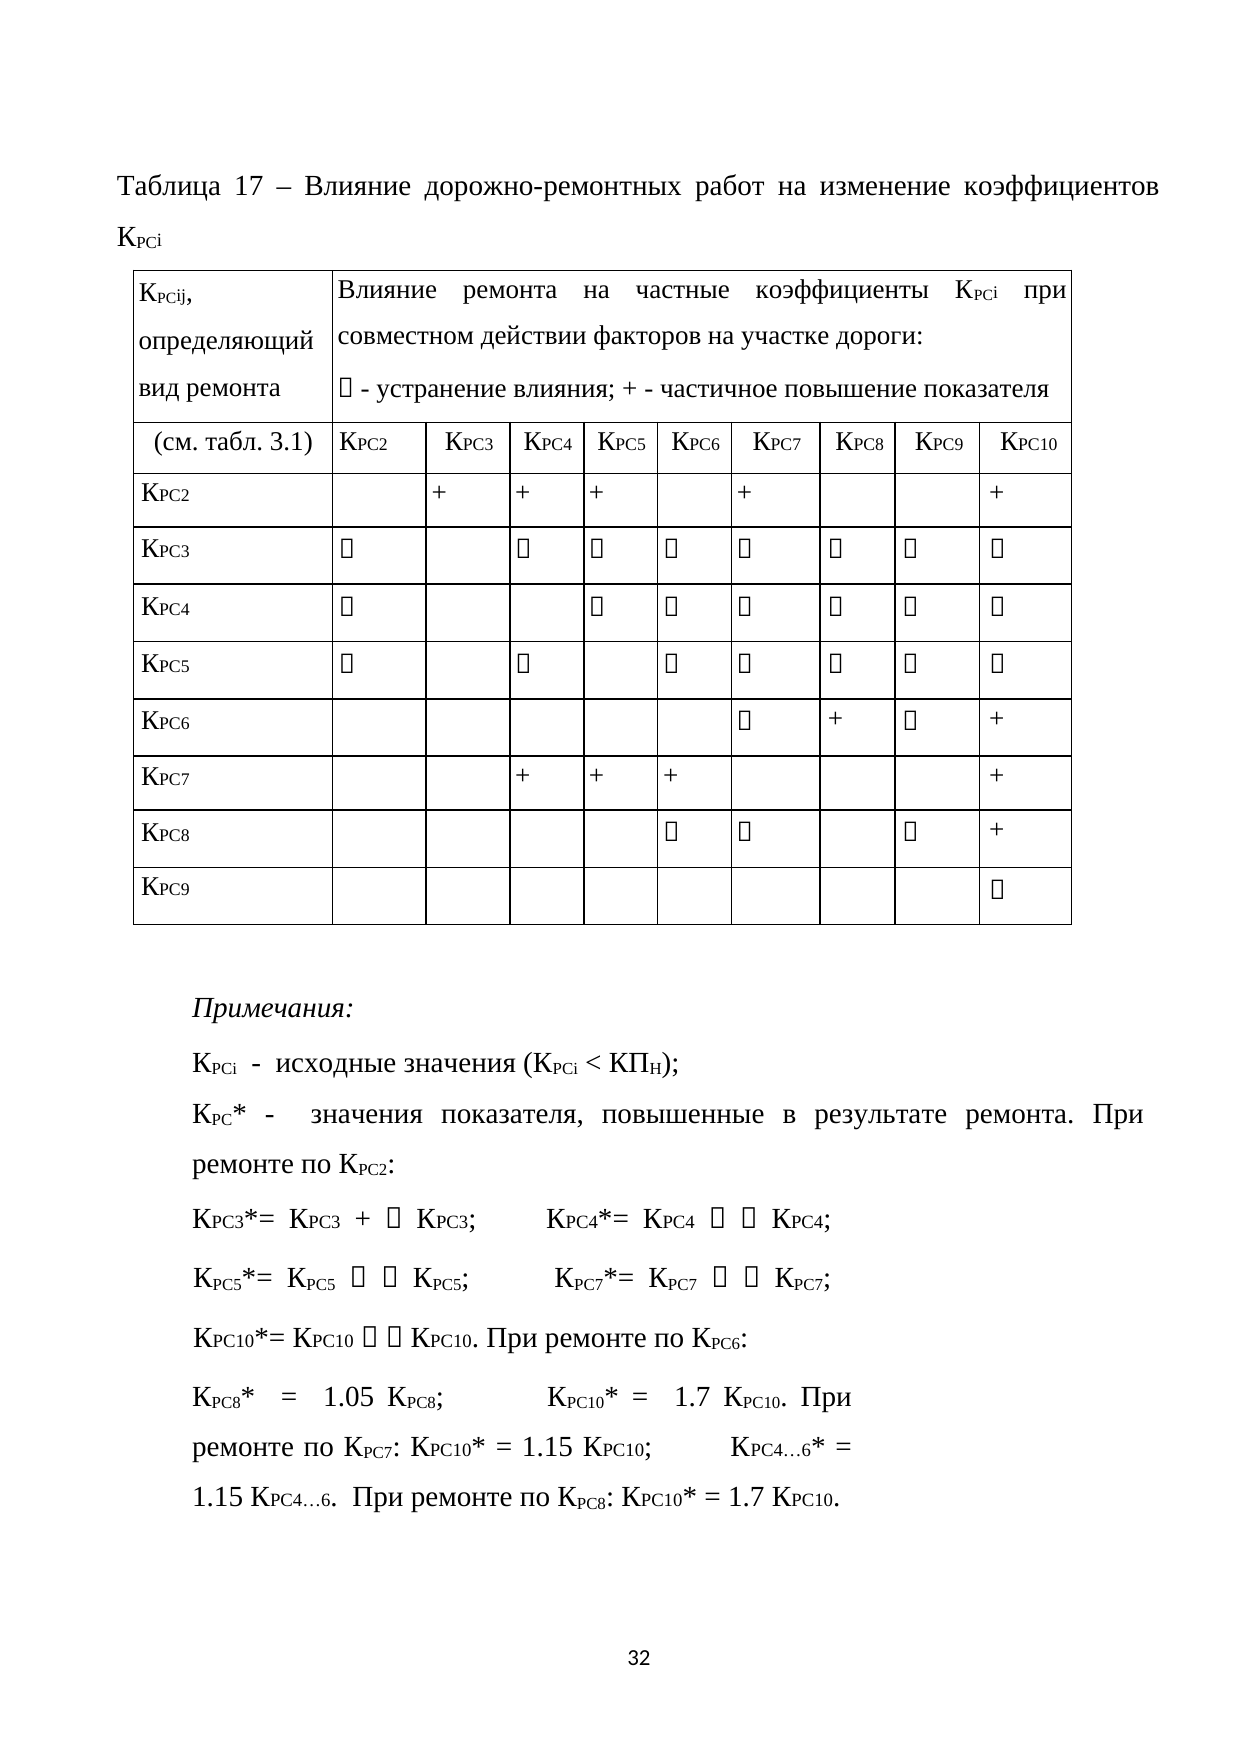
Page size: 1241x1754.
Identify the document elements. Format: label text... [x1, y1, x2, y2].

table_cell  [333, 528, 425, 583]
table_cell  [896, 585, 979, 641]
table_cell КРС9 [896, 423, 979, 473]
table_cell [585, 642, 657, 698]
table_cell + [511, 757, 583, 809]
table_cell + [980, 474, 1071, 526]
table_cell + [427, 474, 509, 526]
table_cell [427, 700, 509, 755]
table_cell [511, 868, 583, 924]
text Таблица 17 – Влияние дорожно-ремонтных работ на изменение коэффициентов КРСi [117, 168, 1160, 252]
table_cell + [658, 757, 731, 809]
table_cell  [333, 642, 425, 698]
table_cell КРС7 [134, 757, 332, 809]
table_cell  [658, 811, 731, 866]
table_cell КРС2 [134, 474, 332, 526]
table_cell КРС6 [134, 700, 332, 755]
table_cell КРС4 [134, 585, 332, 641]
text КРС3*= КРС3 +  КРС3; КРС4*= КРС4   КРС4; КРС5*= КРС5   КРС5; КРС7*= КРС7   КРС7; КРС10*= КРС10   КРС10. При ремонте по КРС6: [192, 1197, 831, 1356]
table_cell КРС8 [821, 423, 894, 473]
table_cell + [585, 757, 657, 809]
table_cell [427, 868, 509, 924]
table_cell КРС8 [134, 811, 332, 866]
table_cell  [821, 585, 894, 641]
table_cell [511, 700, 583, 755]
table_cell + [585, 474, 657, 526]
table_cell КРС7 [732, 423, 819, 473]
table_cell [333, 811, 425, 866]
table_cell [658, 700, 731, 755]
table_cell [658, 474, 731, 526]
table_cell  [585, 528, 657, 583]
table_cell  [585, 585, 657, 641]
table_cell  [511, 642, 583, 698]
table_cell КРС5 [585, 423, 657, 473]
table_cell [585, 811, 657, 866]
table_cell [896, 474, 979, 526]
text КРС* - значения показателя, повышенные в результате ремонта. При ремонте по КРС2: [192, 1096, 1145, 1179]
table_cell [333, 700, 425, 755]
table_cell  [980, 528, 1071, 583]
table_cell  [896, 642, 979, 698]
table_cell  [732, 700, 819, 755]
table_cell [821, 811, 894, 866]
table_cell (см. табл. 3.1) [134, 423, 332, 473]
table_header КРСij, определяющий вид ремонта [134, 271, 332, 422]
table_cell  [980, 642, 1071, 698]
table_cell [821, 868, 894, 924]
text Примечания: [192, 991, 1181, 1024]
table_cell [896, 868, 979, 924]
table_cell [896, 757, 979, 809]
table_cell [511, 811, 583, 866]
table_cell  [980, 868, 1071, 924]
table_cell + [980, 700, 1071, 755]
table_cell КРС4 [511, 423, 583, 473]
table_cell [333, 474, 425, 526]
table_cell + [732, 474, 819, 526]
table_cell  [896, 700, 979, 755]
table_cell КРС3 [427, 423, 509, 473]
text КРСi - исходные значения (КРСi < КПН); [192, 1045, 1160, 1078]
table_cell [585, 868, 657, 924]
table_cell [427, 757, 509, 809]
table_cell  [732, 642, 819, 698]
table_cell [585, 700, 657, 755]
table_cell  [333, 585, 425, 641]
table_cell  [658, 585, 731, 641]
table_cell  [980, 585, 1071, 641]
table_cell  [658, 642, 731, 698]
table_cell [658, 868, 731, 924]
table_cell [511, 585, 583, 641]
table_cell  [821, 642, 894, 698]
table_cell [427, 811, 509, 866]
table_cell [333, 757, 425, 809]
table_cell КРС9 [134, 868, 332, 924]
table_cell + [980, 757, 1071, 809]
table_cell + [511, 474, 583, 526]
table_cell [821, 474, 894, 526]
table_cell [427, 585, 509, 641]
table_cell КРС6 [658, 423, 731, 473]
table_cell  [732, 585, 819, 641]
table_cell КРС2 [333, 423, 425, 473]
table_cell + [980, 811, 1071, 866]
table_cell [732, 868, 819, 924]
table_header Влияние ремонта на частные коэффициенты КРСi при совместном действии факторов на участке дороги:  - устранение влияния; + - частичное повышение показателя [333, 271, 1071, 422]
table_cell [427, 642, 509, 698]
table_cell  [732, 811, 819, 866]
text КРС8* = 1.05 КРС8; КРС10* = 1.7 КРС10. При ремонте по КРС7: КРС10* = 1.15 КРС10; КРС4…6* = 1.15 КРС4…6. При ремонте по КРС8: КРС10* = 1.7 КРС10. [192, 1379, 852, 1513]
table_cell [427, 528, 509, 583]
table_cell КРС5 [134, 642, 332, 698]
table_cell  [896, 528, 979, 583]
table_cell  [821, 528, 894, 583]
table_cell  [732, 528, 819, 583]
table_cell [732, 757, 819, 809]
table_cell  [658, 528, 731, 583]
table_cell [821, 757, 894, 809]
table_cell [333, 868, 425, 924]
table_cell  [896, 811, 979, 866]
table_cell + [821, 700, 894, 755]
table_cell КРС3 [134, 528, 332, 583]
table_cell КРС10 [980, 423, 1071, 473]
table_cell  [511, 528, 583, 583]
